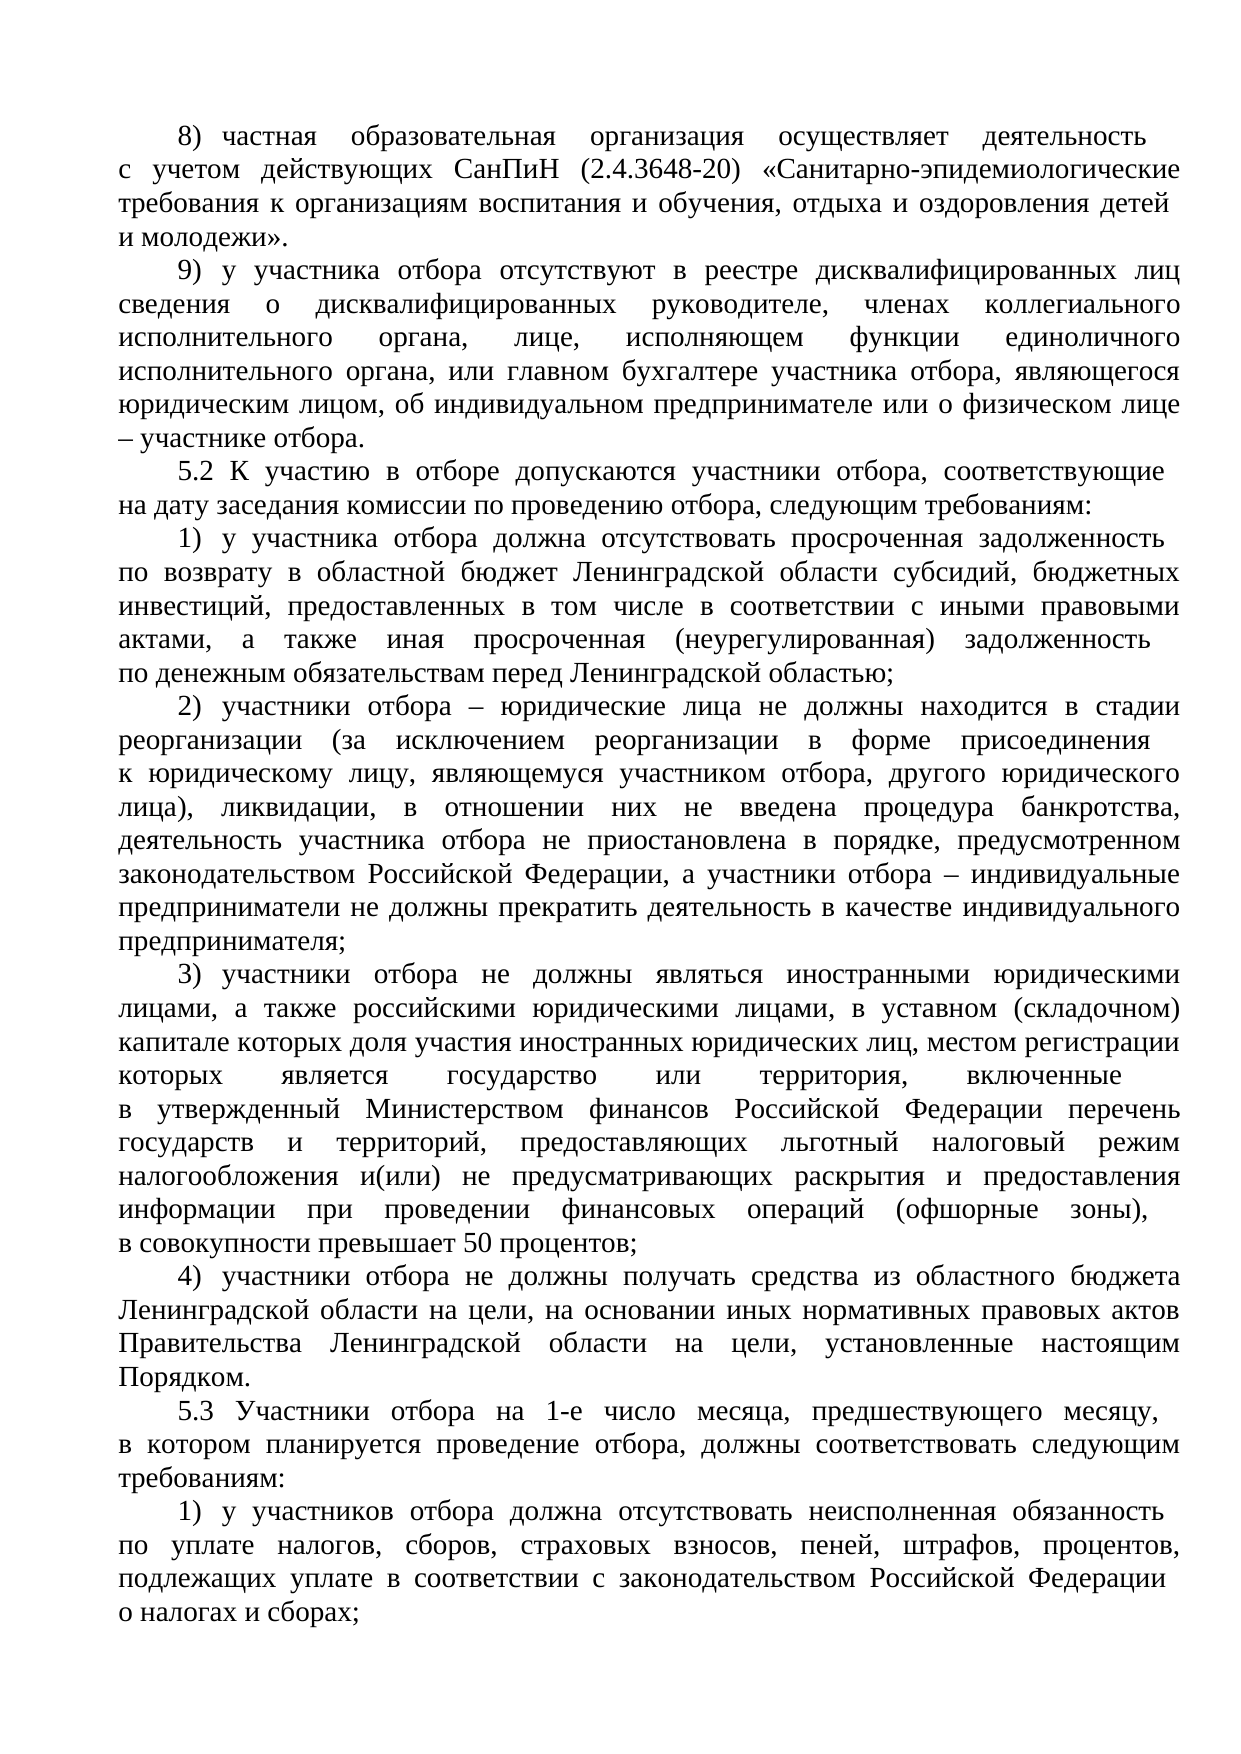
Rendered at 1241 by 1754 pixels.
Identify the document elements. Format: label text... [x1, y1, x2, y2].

list у участника отбора отсутствуют в реестре дисквалифицированных лиц сведения о дисквалифицированных руководителе, членах коллегиального исполнительного органа, лице, исполняющем функции единоличного исполнительного органа, или главном бухгалтере участника отбора, являющегося юридическим лицом, об индивидуальном предпринимателе или о физическом лице – участнике отбора. [118, 252, 1181, 453]
text 5.3 Участники отбора на 1-е число месяца, предшествующего месяцу, в котором планируется проведение отбора, должны соответствовать следующим требованиям: [118, 1393, 1181, 1493]
list частная образовательная организация осуществляет деятельность с учетом действующих СанПиН (2.4.3648-20) «Санитарно-эпидемиологические требования к организациям воспитания и обучения, отдыха и оздоровления детей и молодежи». [118, 118, 1181, 252]
text 5.2 К участию в отборе допускаются участники отбора, соответствующие на дату заседания комиссии по проведению отбора, следующим требованиям: [118, 453, 1181, 521]
list участники отбора – юридические лица не должны находится в стадии реорганизации (за исключением реорганизации в форме присоединения к юридическому лицу, являющемуся участником отбора, другого юридического лица), ликвидации, в отношении них не введена процедура банкротства, деятельность участника отбора не приостановлена в порядке, предусмотренном законодательством Российской Федерации, а участники отбора – индивидуальные предприниматели не должны прекратить деятельность в качестве индивидуального предпринимателя; [118, 688, 1181, 957]
list участники отбора не должны получать средства из областного бюджета Ленинградской области на цели, на основании иных нормативных правовых актов Правительства Ленинградской области на цели, установленные настоящим Порядком. [118, 1258, 1181, 1393]
list участники отбора не должны являться иностранными юридическими лицами, а также российскими юридическими лицами, в уставном (складочном) капитале которых доля участия иностранных юридических лиц, местом регистрации которых является государство или территория, включенные в утвержденный Министерством финансов Российской Федерации перечень государств и территорий, предоставляющих льготный налоговый режим налогообложения и(или) не предусматривающих раскрытия и предоставления информации при проведении финансовых операций (офшорные зоны), в совокупности превышает 50 процентов; [118, 957, 1181, 1258]
list у участника отбора должна отсутствовать просроченная задолженность по возврату в областной бюджет Ленинградской области субсидий, бюджетных инвестиций, предоставленных в том числе в соответствии с иными правовыми актами, а также иная просроченная (неурегулированная) задолженность по денежным обязательствам перед Ленинградской областью; [118, 521, 1181, 688]
list у участников отбора должна отсутствовать неисполненная обязанность по уплате налогов, сборов, страховых взносов, пеней, штрафов, процентов, подлежащих уплате в соответствии с законодательством Российской Федерации о налогах и сборах; [118, 1493, 1181, 1627]
